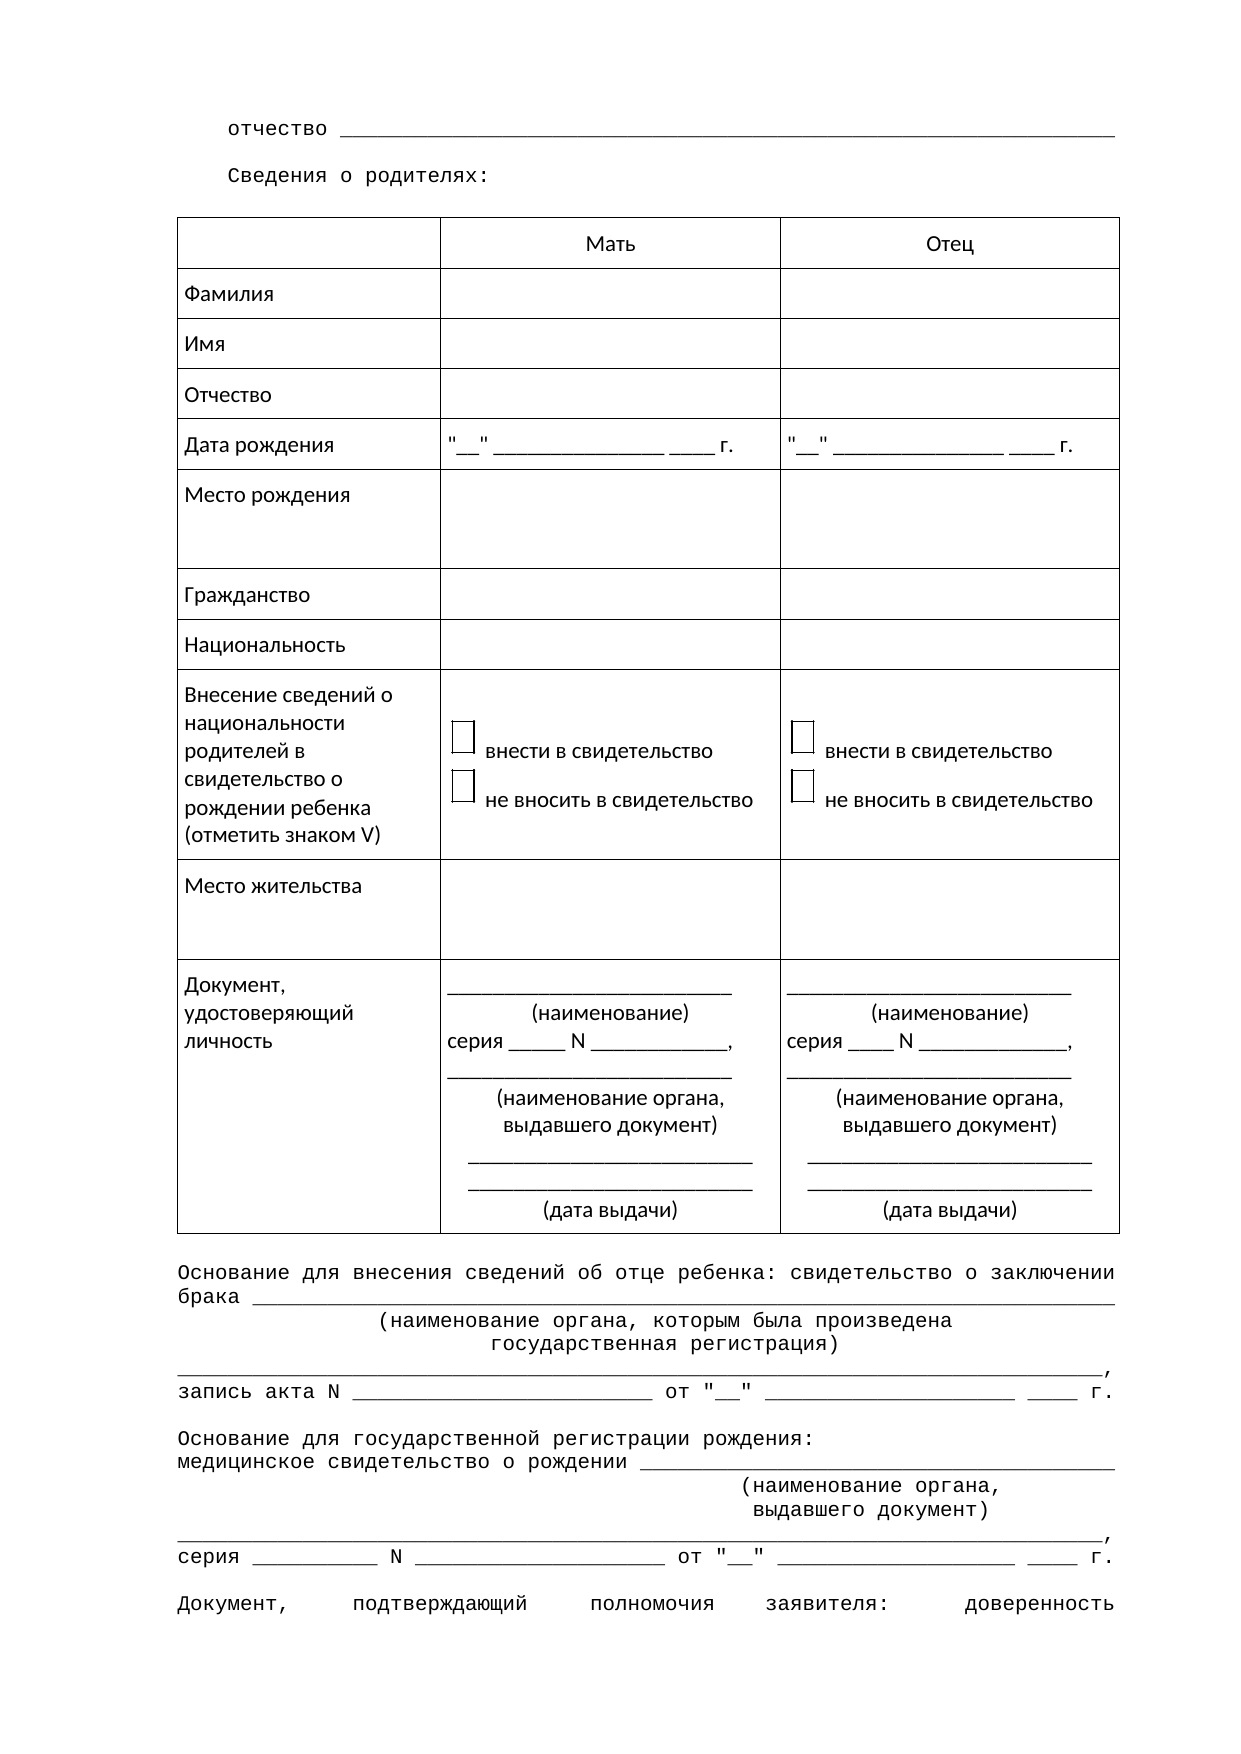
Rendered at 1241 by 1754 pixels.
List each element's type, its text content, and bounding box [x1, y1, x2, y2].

table_cell [781, 910, 1119, 959]
text Сведения о родителях: [177, 165, 1152, 189]
table_cell [781, 620, 1119, 669]
table_cell [441, 519, 780, 568]
table_cell Отчество [178, 369, 440, 418]
table_cell Место жительства [178, 860, 440, 909]
table_cell [441, 620, 780, 669]
table_cell [781, 369, 1119, 418]
table_cell [441, 269, 780, 318]
table_cell [781, 569, 1119, 618]
table_cell Внесение сведений о национальности родителей в свидетельство о рождении ребенка (отметить знаком V) [178, 670, 440, 859]
table_cell [441, 369, 780, 418]
table_cell [781, 319, 1119, 368]
text Документ, подтверждающий полномочия заявителя: доверенность [177, 1593, 1152, 1617]
table_cell [441, 319, 780, 368]
table_cell [441, 569, 780, 618]
text запись акта N ________________________ от "__" ____________________ ____ г. [177, 1381, 1152, 1404]
text (наименование органа, [177, 1475, 1152, 1499]
table_header Отец [781, 218, 1119, 267]
table_cell _________________________ (наименование) серия ____ N _____________, _________________________ (наименование органа, выдавшего документ) _________________________ _________________________ (дата выдачи) [781, 960, 1119, 1233]
text серия __________ N ____________________ от "__" ___________________ ____ г. [177, 1546, 1152, 1570]
table_cell [781, 269, 1119, 318]
text выдавшего документ) [177, 1499, 1152, 1522]
table_cell внести в свидетельство не вносить в свидетельство [441, 670, 780, 859]
table_cell Документ, удостоверяющий личность [178, 960, 440, 1233]
text Основание для внесения сведений об отце ребенка: свидетельство о заключении [177, 1262, 1152, 1286]
table_cell Место рождения [178, 470, 440, 519]
table_header Мать [441, 218, 780, 267]
table_cell внести в свидетельство не вносить в свидетельство [781, 670, 1119, 859]
table_cell [781, 860, 1119, 909]
table_cell [441, 860, 780, 909]
table_cell _________________________ (наименование) серия _____ N ____________, _________________________ (наименование органа, выдавшего документ) _________________________ _________________________ (дата выдачи) [441, 960, 780, 1233]
text __________________________________________________________________________, [177, 1357, 1152, 1381]
table_cell [441, 910, 780, 959]
text __________________________________________________________________________, [177, 1522, 1152, 1546]
table_cell Фамилия [178, 269, 440, 318]
table_cell Имя [178, 319, 440, 368]
text государственная регистрация) [177, 1333, 1152, 1357]
text медицинское свидетельство о рождении ______________________________________ [177, 1452, 1152, 1475]
text (наименование органа, которым была произведена [177, 1310, 1152, 1333]
table_cell Дата рождения [178, 419, 440, 469]
table_cell [781, 470, 1119, 519]
table_cell [781, 519, 1119, 568]
table_cell [178, 519, 440, 568]
table_cell "__" _______________ ____ г. [441, 419, 780, 469]
table_cell [178, 910, 440, 959]
table_cell "__" _______________ ____ г. [781, 419, 1119, 469]
table_cell Гражданство [178, 569, 440, 618]
table_cell Национальность [178, 620, 440, 669]
text Основание для государственной регистрации рождения: [177, 1428, 1152, 1452]
table_cell [441, 470, 780, 519]
text отчество ______________________________________________________________ [177, 118, 1152, 142]
text брака _____________________________________________________________________ [177, 1286, 1152, 1310]
table_header [178, 218, 440, 267]
